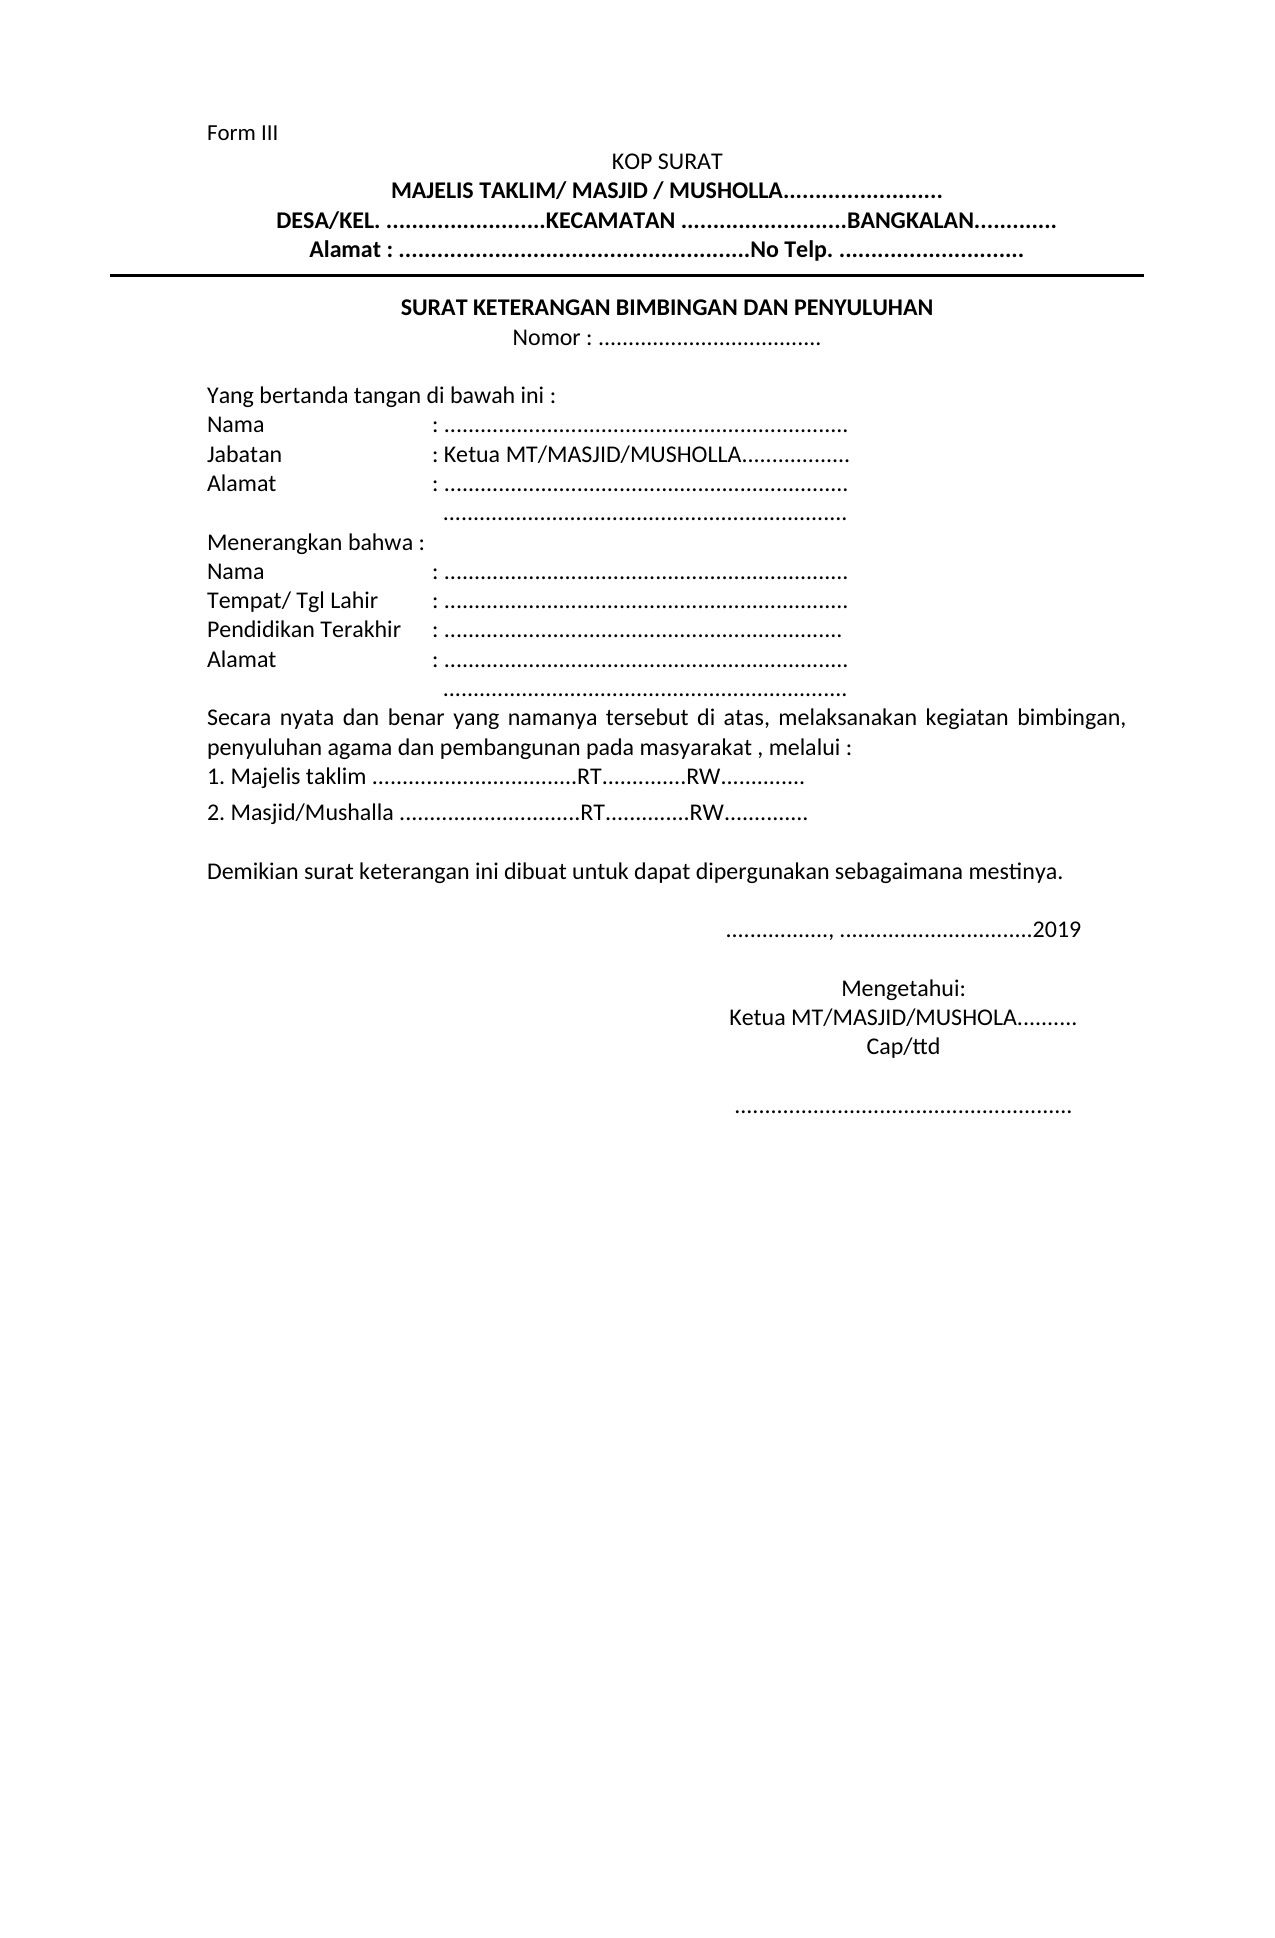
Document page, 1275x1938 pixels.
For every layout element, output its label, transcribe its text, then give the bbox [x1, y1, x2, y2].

text KOP SURAT [207, 146, 1127, 175]
text 1. Majelis taklim ..................................RT..............RW.............. [207, 761, 1127, 790]
text MAJELIS TAKLIM/ MASJID / MUSHOLLA......................... [207, 175, 1127, 205]
text ................................................................... [357, 497, 1127, 527]
text ........................................................ [207, 1090, 1127, 1119]
text Demikian surat keterangan ini dibuat untuk dapat dipergunakan sebagaimana mestinya. [207, 856, 1127, 885]
text Mengetahui: [207, 973, 1127, 1002]
text Nama : ................................................................... [207, 409, 1127, 439]
text Yang bertanda tangan di bawah ini : [207, 380, 1127, 409]
text DESA/KEL. .........................KECAMATAN ..........................BANGKALAN............. [207, 205, 1127, 234]
text ................................................................... [357, 673, 1127, 702]
text Secara nyata dan benar yang namanya tersebut di atas, melaksanakan kegiatan bimbingan, penyuluhan agama dan pembangunan pada masyarakat , melalui : [207, 702, 1127, 761]
text Tempat/ Tgl Lahir : ................................................................... [207, 585, 1127, 614]
text Cap/ttd [207, 1031, 1127, 1061]
text Jabatan : Ketua MT/MASJID/MUSHOLLA.................. [207, 439, 1127, 468]
text Nomor : ..................................... [207, 322, 1127, 351]
text Alamat : ................................................................... [207, 644, 1127, 673]
text Menerangkan bahwa : [207, 527, 1127, 556]
text Pendidikan Terakhir : .................................................................. [207, 614, 1127, 644]
text Alamat : .......................................................No Telp. ............................. [207, 234, 1127, 263]
text SURAT KETERANGAN BIMBINGAN DAN PENYULUHAN [207, 292, 1127, 322]
text 2. Masjid/Mushalla ..............................RT..............RW.............. [207, 797, 1127, 826]
text Nama : ................................................................... [207, 556, 1127, 585]
text ................., ................................2019 [207, 914, 1127, 943]
text Alamat : ................................................................... [207, 468, 1127, 497]
text Ketua MT/MASJID/MUSHOLA.......... [207, 1002, 1127, 1031]
text Form III [207, 118, 1127, 146]
